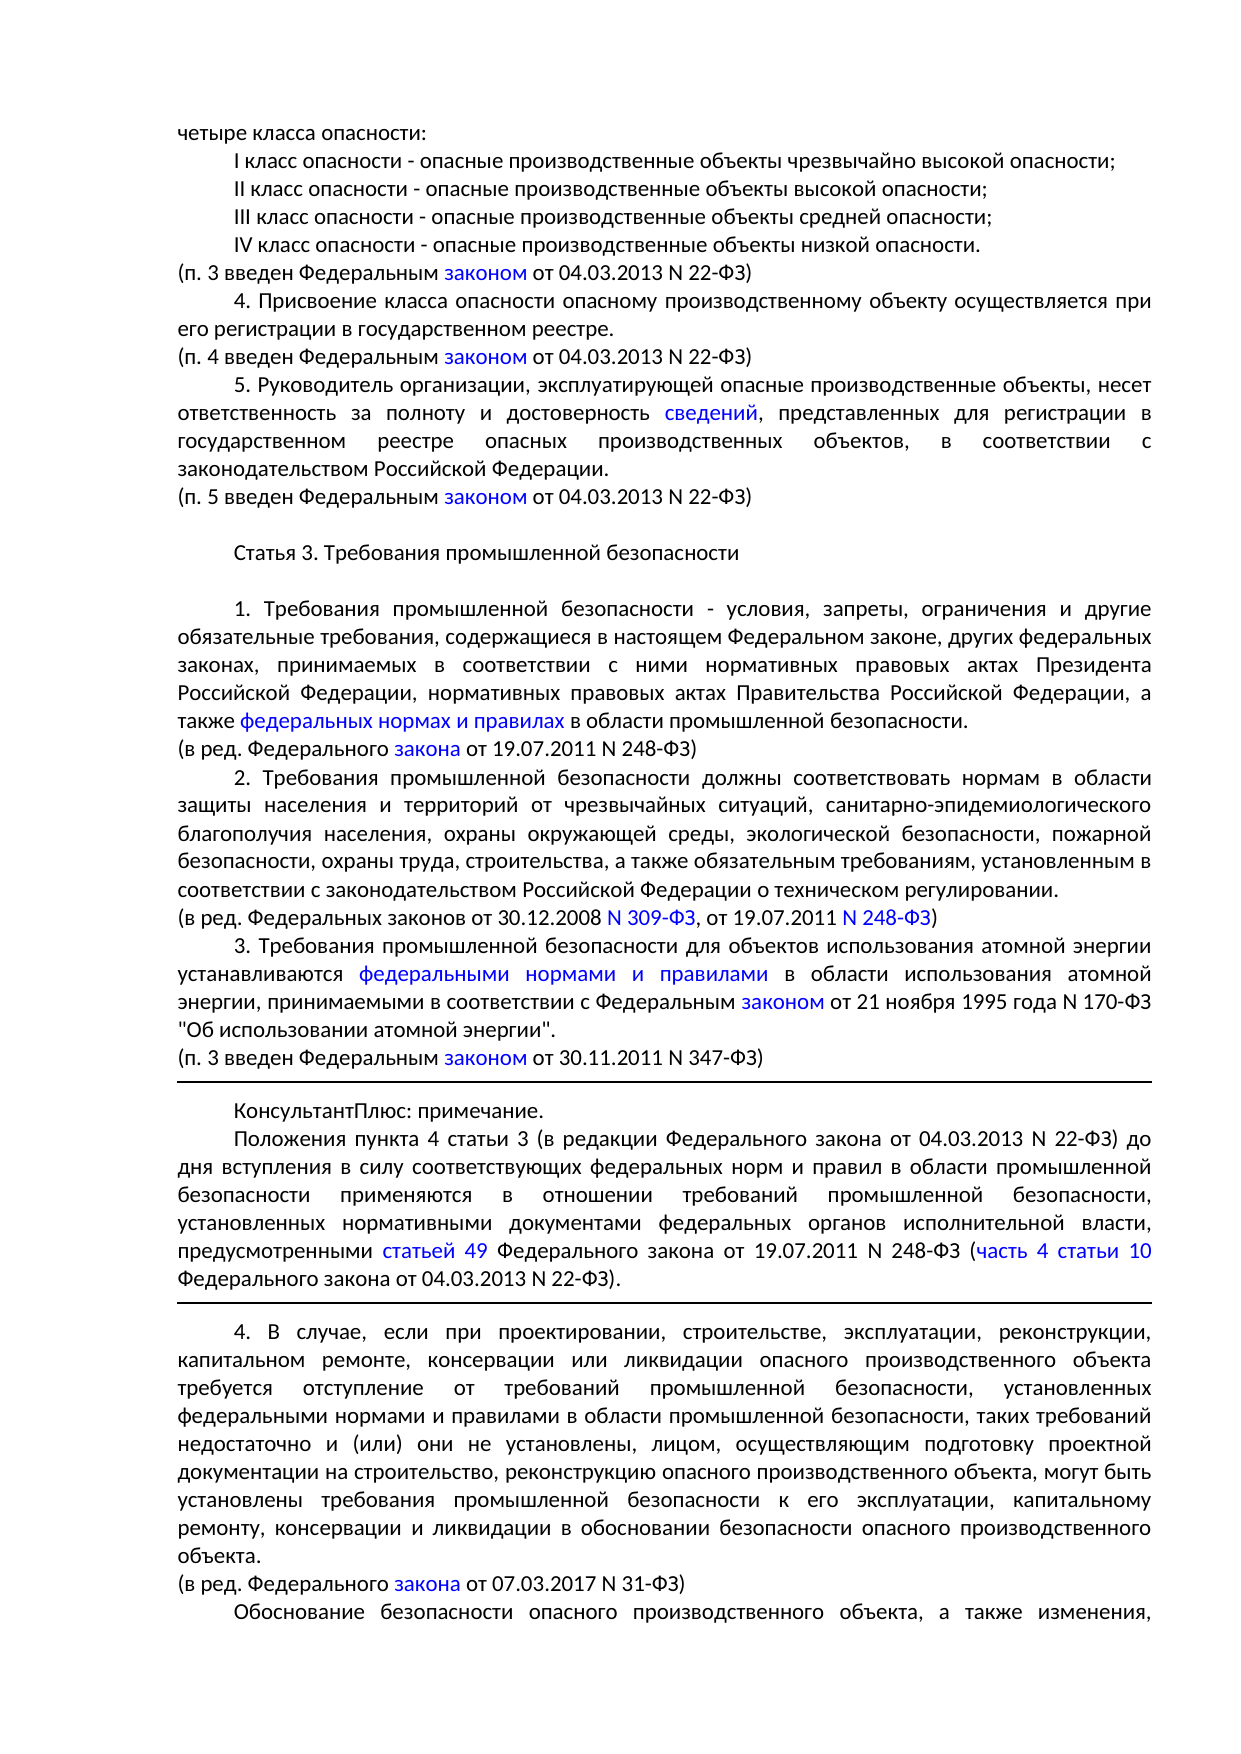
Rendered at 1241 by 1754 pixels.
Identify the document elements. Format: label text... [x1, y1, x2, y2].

text Статья 3. Требования промышленной безопасности [177, 538, 1152, 566]
text (в ред. Федерального закона от 07.03.2017 N 31-ФЗ) [177, 1569, 1152, 1597]
text 3. Требования промышленной безопасности для объектов использования атомной энергии устанавливаются федеральными нормами и правилами в области использования атомной энергии, принимаемыми в соответствии с Федеральным законом от 21 ноября 1995 года N 170-ФЗ "Об использовании атомной энергии". [177, 931, 1152, 1043]
text 5. Руководитель организации, эксплуатирующей опасные производственные объекты, несет ответственность за полноту и достоверность сведений, представленных для регистрации в государственном реестре опасных производственных объектов, в соответствии с законодательством Российской Федерации. [177, 370, 1152, 482]
text 4. Присвоение класса опасности опасному производственному объекту осуществляется при его регистрации в государственном реестре. [177, 286, 1152, 342]
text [177, 118, 1152, 146]
text (п. 5 введен Федеральным законом от 04.03.2013 N 22-ФЗ) [177, 482, 1152, 510]
text 4. В случае, если при проектировании, строительстве, эксплуатации, реконструкции, капитальном ремонте, консервации или ликвидации опасного производственного объекта требуется отступление от требований промышленной безопасности, установленных федеральными нормами и правилами в области промышленной безопасности, таких требований недостаточно и (или) они не установлены, лицом, осуществляющим подготовку проектной документации на строительство, реконструкцию опасного производственного объекта, могут быть установлены требования промышленной безопасности к его эксплуатации, капитальному ремонту, консервации и ликвидации в обосновании безопасности опасного производственного объекта. [177, 1317, 1152, 1569]
text III класс опасности - опасные производственные объекты средней опасности; [177, 202, 1152, 230]
text IV класс опасности - опасные производственные объекты низкой опасности. [177, 230, 1152, 258]
text 2. Требования промышленной безопасности должны соответствовать нормам в области защиты населения и территорий от чрезвычайных ситуаций, санитарно-эпидемиологического благополучия населения, охраны окружающей среды, экологической безопасности, пожарной безопасности, охраны труда, строительства, а также обязательным требованиям, установленным в соответствии с законодательством Российской Федерации о техническом регулировании. [177, 763, 1152, 903]
text 1. Требования промышленной безопасности - условия, запреты, ограничения и другие обязательные требования, содержащиеся в настоящем Федеральном законе, других федеральных законах, принимаемых в соответствии с ними нормативных правовых актах Президента Российской Федерации, нормативных правовых актах Правительства Российской Федерации, а также федеральных нормах и правилах в области промышленной безопасности. [177, 594, 1152, 734]
text I класс опасности - опасные производственные объекты чрезвычайно высокой опасности; [177, 146, 1152, 174]
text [177, 1597, 1152, 1625]
text (в ред. Федеральных законов от 30.12.2008 N 309-ФЗ, от 19.07.2011 N 248-ФЗ) [177, 903, 1152, 931]
text КонсультантПлюс: примечание. [177, 1096, 1152, 1124]
text (в ред. Федерального закона от 19.07.2011 N 248-ФЗ) [177, 734, 1152, 763]
text (п. 4 введен Федеральным законом от 04.03.2013 N 22-ФЗ) [177, 342, 1152, 370]
text II класс опасности - опасные производственные объекты высокой опасности; [177, 174, 1152, 202]
text (п. 3 введен Федеральным законом от 30.11.2011 N 347-ФЗ) [177, 1043, 1152, 1071]
text Положения пункта 4 статьи 3 (в редакции Федерального закона от 04.03.2013 N 22-ФЗ) до дня вступления в силу соответствующих федеральных норм и правил в области промышленной безопасности применяются в отношении требований промышленной безопасности, установленных нормативными документами федеральных органов исполнительной власти, предусмотренными статьей 49 Федерального закона от 19.07.2011 N 248-ФЗ (часть 4 статьи 10 Федерального закона от 04.03.2013 N 22-ФЗ). [177, 1124, 1152, 1292]
text (п. 3 введен Федеральным законом от 04.03.2013 N 22-ФЗ) [177, 258, 1152, 286]
